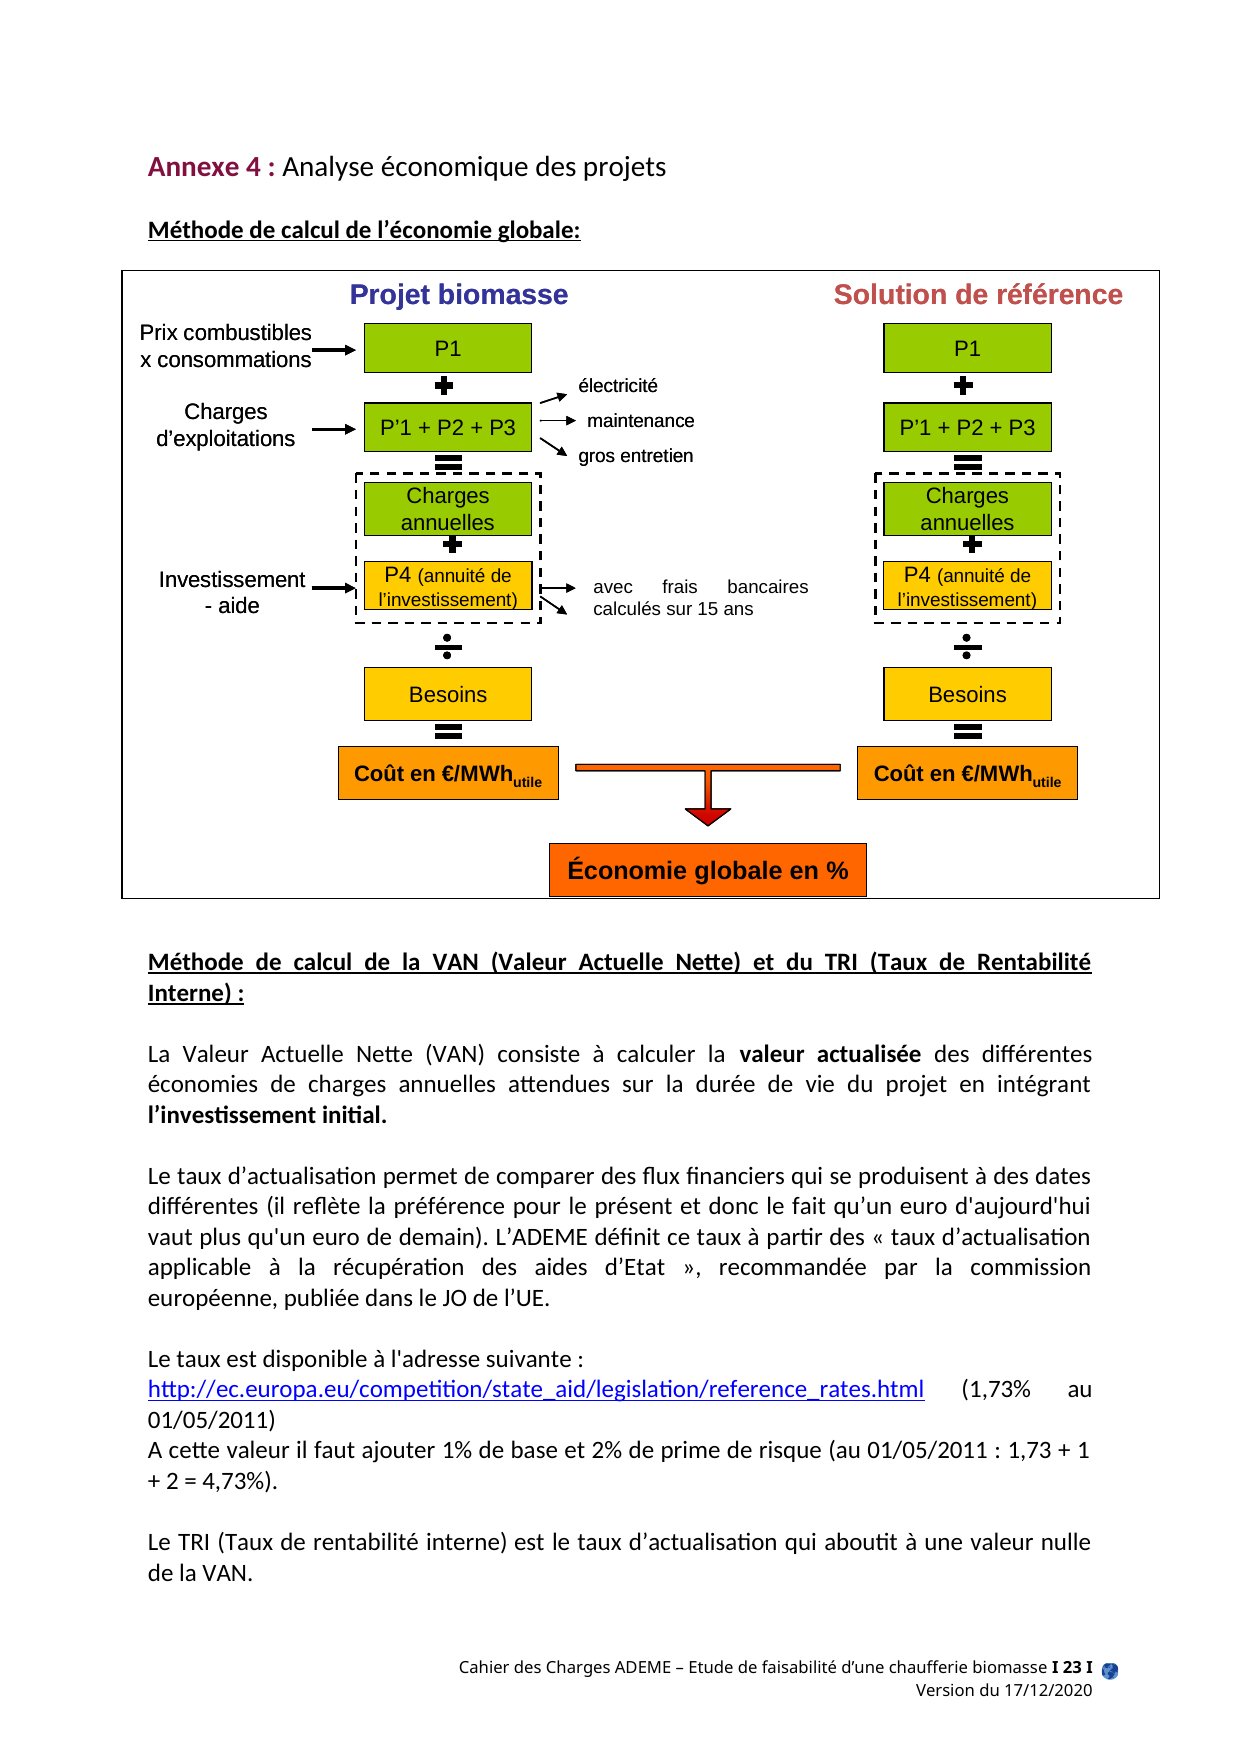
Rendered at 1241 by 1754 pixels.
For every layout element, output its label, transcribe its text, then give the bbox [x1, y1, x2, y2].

text Le taux est disponible à l'adresse suivante : [148, 1343, 1092, 1374]
text Le taux d’actualisation permet de comparer des flux financiers qui se produisent à des dates différentes (il reflète la préférence pour le présent et donc le fait qu’un euro d'aujourd'hui vaut plus qu'un euro de demain). L’ADEME définit ce taux à partir des « taux d’actualisation applicable à la récupération des aides d’Etat », recommandée par la commission européenne, publiée dans le JO de l’UE. [148, 1160, 1092, 1313]
text Méthode de calcul de l’économie globale: [148, 214, 1092, 244]
text Méthode de calcul de la VAN (Valeur Actuelle Nette) et du TRI (Taux de Rentabilité Interne) : [148, 946, 1092, 972]
picture [1101, 1663, 1119, 1680]
text http://ec.europa.eu/competition/state_aid/legislation/reference_rates.html (1,73% au 01/05/2011) [148, 1374, 1092, 1435]
text Méthode de calcul de la VAN (Valeur Actuelle Nette) et du TRI (Taux de Rentabilité Interne) : [148, 974, 1092, 1007]
text La Valeur Actuelle Nette (VAN) consiste à calculer la valeur actualisée des différentes économies de charges annuelles attendues sur la durée de vie du projet en intégrant l’investissement initial. [148, 1038, 1092, 1129]
text A cette valeur il faut ajouter 1% de base et 2% de prime de risque (au 01/05/2011 : 1,73 + 1 + 2 = 4,73%). [148, 1435, 1092, 1496]
text Analyse économique des projets [148, 148, 1092, 183]
text Le TRI (Taux de rentabilité interne) est le taux d’actualisation qui aboutit à une valeur nulle de la VAN. [148, 1526, 1092, 1587]
